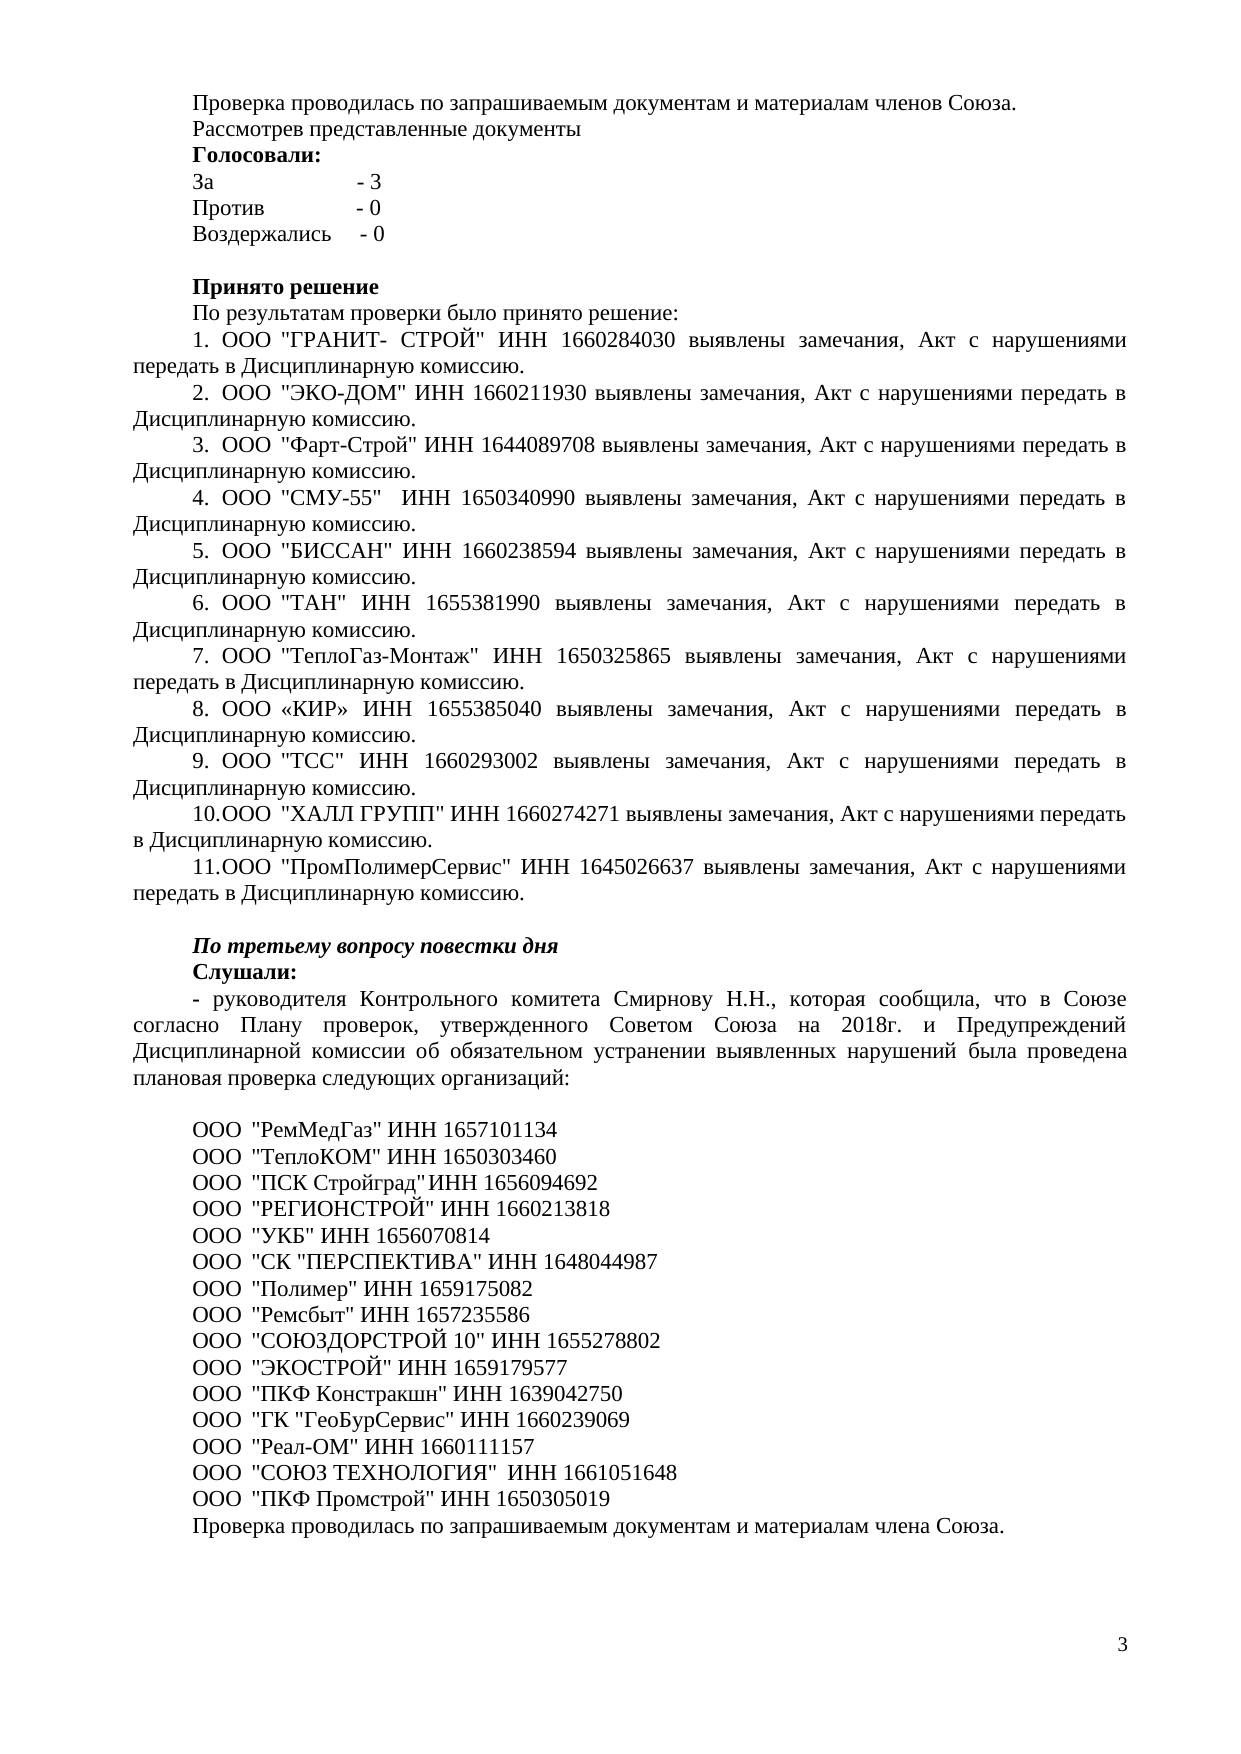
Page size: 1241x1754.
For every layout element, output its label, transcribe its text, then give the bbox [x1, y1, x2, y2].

list ООО "ТеплоГаз-Монтаж" ИНН 1650325865 выявлены замечания, Акт с нарушениями передать в Дисциплинарную комиссию. [133, 642, 1128, 695]
text За - 3 [133, 168, 1128, 194]
list ООО "БИССАН" ИНН 1660238594 выявлены замечания, Акт с нарушениями передать в Дисциплинарную комиссию. [133, 537, 1128, 589]
text ООО "СОЮЗДОРСТРОЙ 10" ИНН 1655278802 [133, 1327, 1128, 1354]
text Слушали: [133, 958, 1128, 985]
text ООО "УКБ" ИНН 1656070814 [133, 1222, 1128, 1248]
text ООО "ПКФ Констракшн" ИНН 1639042750 [133, 1380, 1128, 1406]
text ООО "РемМедГаз" ИНН 1657101134 [133, 1116, 1128, 1143]
text - руководителя Контрольного комитета Смирнову Н.Н., которая сообщила, что в Союзе согласно Плану проверок, утвержденного Советом Союза на 2018г. и Предупреждений Дисциплинарной комиссии об обязательном устранении выявленных нарушений была проведена плановая проверка следующих организаций: [133, 985, 1128, 1090]
text ООО "ГК "ГеоБурСервис" ИНН 1660239069 [133, 1406, 1128, 1433]
list ООО "ЭКО-ДОМ" ИНН 1660211930 выявлены замечания, Акт с нарушениями передать в Дисциплинарную комиссию. [133, 378, 1128, 431]
text Воздержались - 0 [133, 220, 1128, 247]
text ООО "ПКФ Промстрой" ИНН 1650305019 [133, 1485, 1128, 1512]
text ООО "Ремсбыт" ИНН 1657235586 [133, 1301, 1128, 1327]
text Принято решение [133, 273, 1128, 299]
list ООО "ПромПолимерСервис" ИНН 1645026637 выявлены замечания, Акт с нарушениями передать в Дисциплинарную комиссию. [133, 853, 1128, 906]
text ООО "Реал-ОМ" ИНН 1660111157 [133, 1433, 1128, 1459]
list ООО "СМУ-55" ИНН 1650340990 выявлены замечания, Акт с нарушениями передать в Дисциплинарную комиссию. [133, 484, 1128, 537]
text По результатам проверки было принято решение: [133, 299, 1128, 326]
text ООО "ПСК Стройград" ИНН 1656094692 [133, 1169, 1128, 1196]
list ООО "Фарт-Строй" ИНН 1644089708 выявлены замечания, Акт с нарушениями передать в Дисциплинарную комиссию. [133, 431, 1128, 484]
text ООО "ТеплоКОМ" ИНН 1650303460 [133, 1143, 1128, 1169]
list ООО "ТАН" ИНН 1655381990 выявлены замечания, Акт с нарушениями передать в Дисциплинарную комиссию. [133, 589, 1128, 642]
text ООО "СОЮЗ ТЕХНОЛОГИЯ" ИНН 1661051648 [133, 1459, 1128, 1485]
text По третьему вопросу повестки дня [133, 932, 1128, 958]
text ООО "СК "ПЕРСПЕКТИВА" ИНН 1648044987 [133, 1248, 1128, 1274]
text Рассмотрев представленные документы [133, 115, 1128, 141]
text Против - 0 [133, 194, 1128, 220]
list ООО «КИР» ИНН 1655385040 выявлены замечания, Акт с нарушениями передать в Дисциплинарную комиссию. [133, 695, 1128, 747]
text ООО "РЕГИОНСТРОЙ" ИНН 1660213818 [133, 1196, 1128, 1222]
list ООО "ГРАНИТ- СТРОЙ" ИНН 1660284030 выявлены замечания, Акт с нарушениями передать в Дисциплинарную комиссию. [133, 326, 1128, 378]
text ООО "Полимер" ИНН 1659175082 [133, 1274, 1128, 1301]
text ООО "ЭКОСТРОЙ" ИНН 1659179577 [133, 1354, 1128, 1380]
text Проверка проводилась по запрашиваемым документам и материалам членов Союза. [133, 89, 1128, 115]
list ООО "ТСС" ИНН 1660293002 выявлены замечания, Акт с нарушениями передать в Дисциплинарную комиссию. [133, 747, 1128, 800]
text Голосовали: [133, 141, 1128, 168]
text Проверка проводилась по запрашиваемым документам и материалам члена Союза. [133, 1512, 1128, 1538]
list ООО "ХАЛЛ ГРУПП" ИНН 1660274271 выявлены замечания, Акт с нарушениями передать в Дисциплинарную комиссию. [133, 800, 1128, 853]
